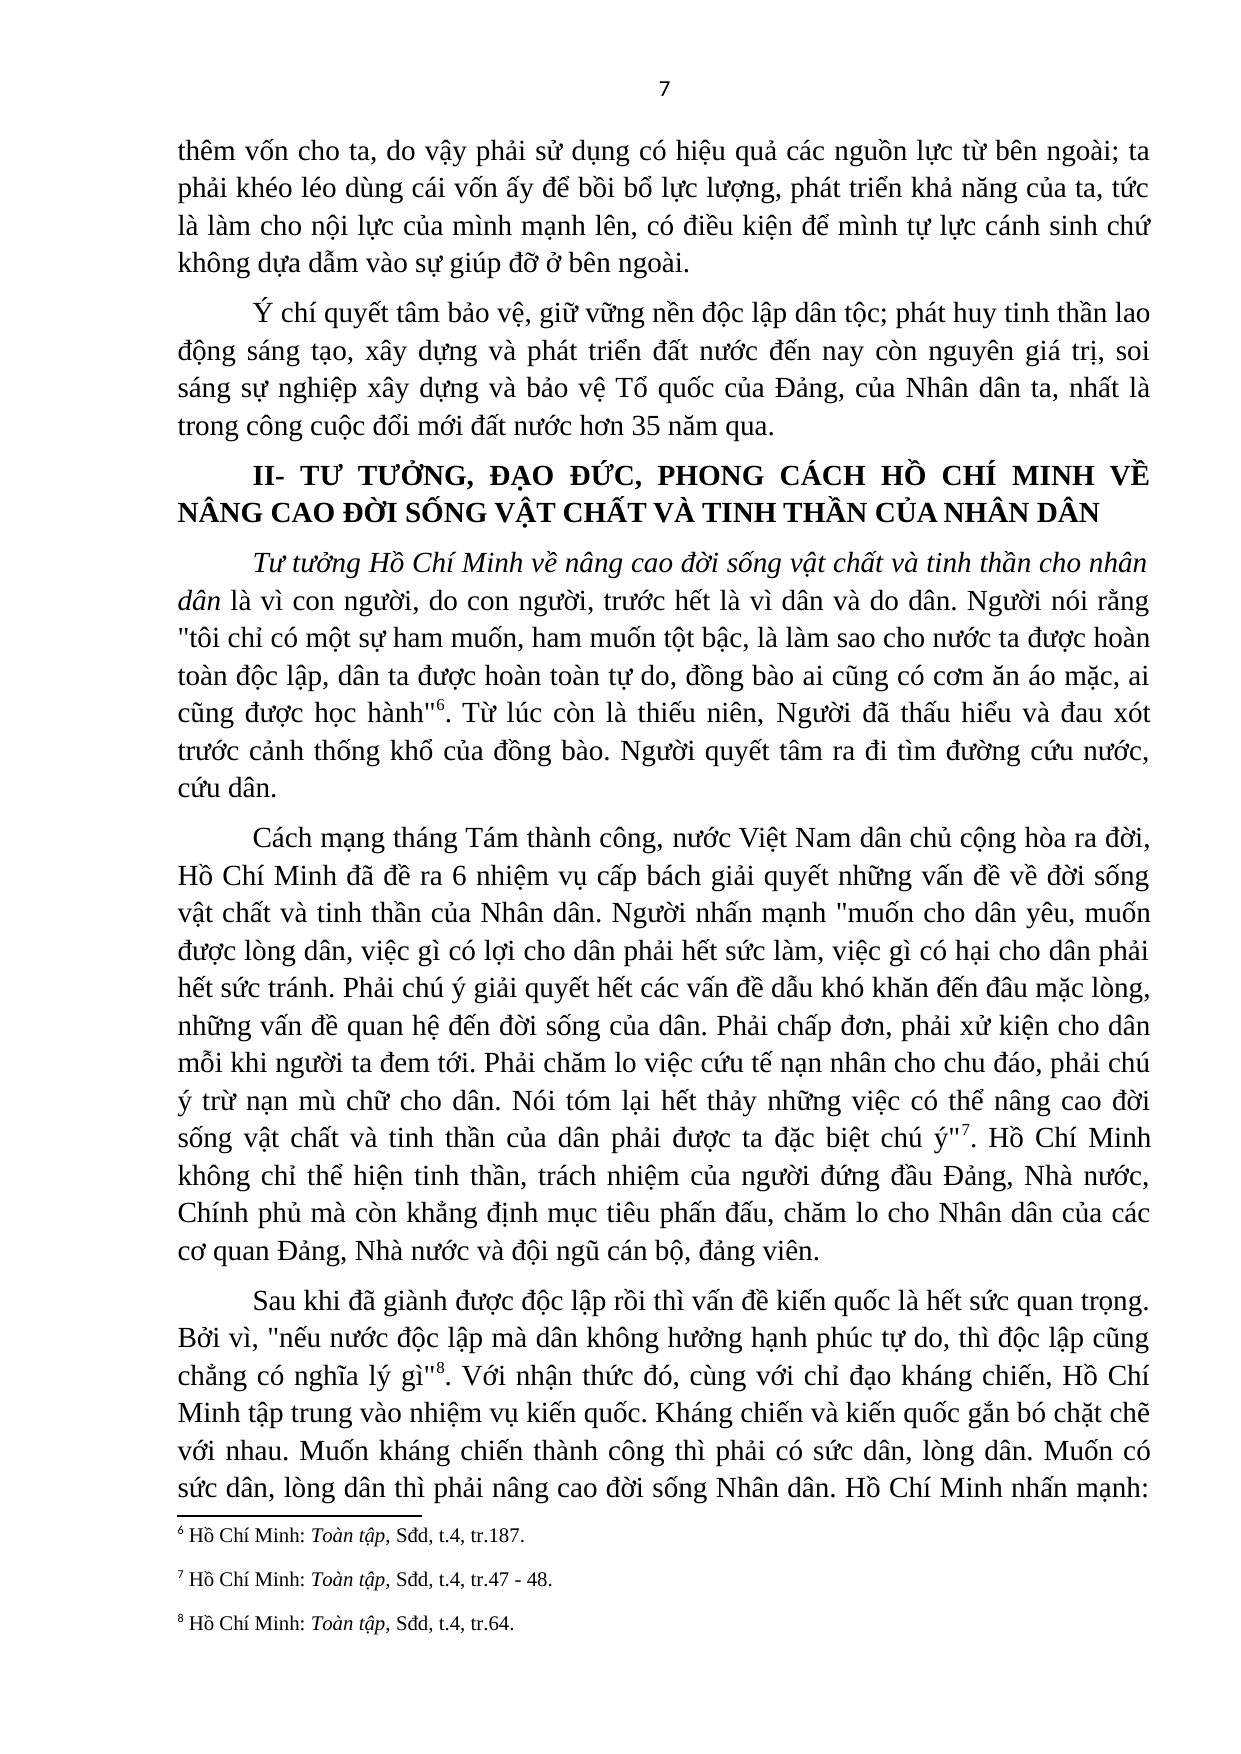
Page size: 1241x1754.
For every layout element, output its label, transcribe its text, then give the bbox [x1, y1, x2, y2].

text Cách mạng tháng Tám thành công, nước Việt Nam dân chủ cộng hòa ra đời, Hồ Chí Minh đã đề ra 6 nhiệm vụ cấp bách giải quyết những vấn đề về đời sống vật chất và tinh thần của Nhân dân. Người nhấn mạnh "muốn cho dân yêu, muốn được lòng dân, việc gì có lợi cho dân phải hết sức làm, việc gì có hại cho dân phải hết sức tránh. Phải chú ý giải quyết hết các vấn đề dẫu khó khăn đến đâu mặc lòng, những vấn đề quan hệ đến đời sống của dân. Phải chấp đơn, phải xử kiện cho dân mỗi khi người ta đem tới. Phải chăm lo việc cứu tế nạn nhân cho chu đáo, phải chú ý trừ nạn mù chữ cho dân. Nói tóm lại hết thảy những việc có thể nâng cao đời sống vật chất và tinh thần của dân phải được ta đặc biệt chú ý". Hồ Chí Minh không chỉ thể hiện tinh thần, trách nhiệm của người đứng đầu Đảng, Nhà nước, Chính phủ mà còn khẳng định mục tiêu phấn đấu, chăm lo cho Nhân dân của các cơ quan Đảng, Nhà nước và đội ngũ cán bộ, đảng viên. [177, 817, 1152, 1267]
text Tư tưởng Hồ Chí Minh về nâng cao đời sống vật chất và tinh thần cho nhân dân là vì con người, do con người, trước hết là vì dân và do dân. Người nói rằng "tôi chỉ có một sự ham muốn, ham muốn tột bậc, là làm sao cho nước ta được hoàn toàn độc lập, dân ta được hoàn toàn tự do, đồng bào ai cũng có cơm ăn áo mặc, ai cũng được học hành". Từ lúc còn là thiếu niên, Người đã thấu hiểu và đau xót trước cảnh thống khổ của đồng bào. Người quyết tâm ra đi tìm đường cứu nước, cứu dân. [177, 542, 1152, 805]
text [177, 130, 1152, 280]
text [177, 1280, 1152, 1505]
text Ý chí quyết tâm bảo vệ, giữ vững nền độc lập dân tộc; phát huy tinh thần lao động sáng tạo, xây dựng và phát triển đất nước đến nay còn nguyên giá trị, soi sáng sự nghiệp xây dựng và bảo vệ Tổ quốc của Đảng, của Nhân dân ta, nhất là trong công cuộc đổi mới đất nước hơn 35 năm qua. [177, 292, 1152, 442]
text II- TƯ TƯỞNG, ĐẠO ĐỨC, PHONG CÁCH HỒ CHÍ MINH VỀ NÂNG CAO ĐỜI SỐNG VẬT CHẤT VÀ TINH THẦN CỦA NHÂN DÂN [177, 455, 1152, 530]
